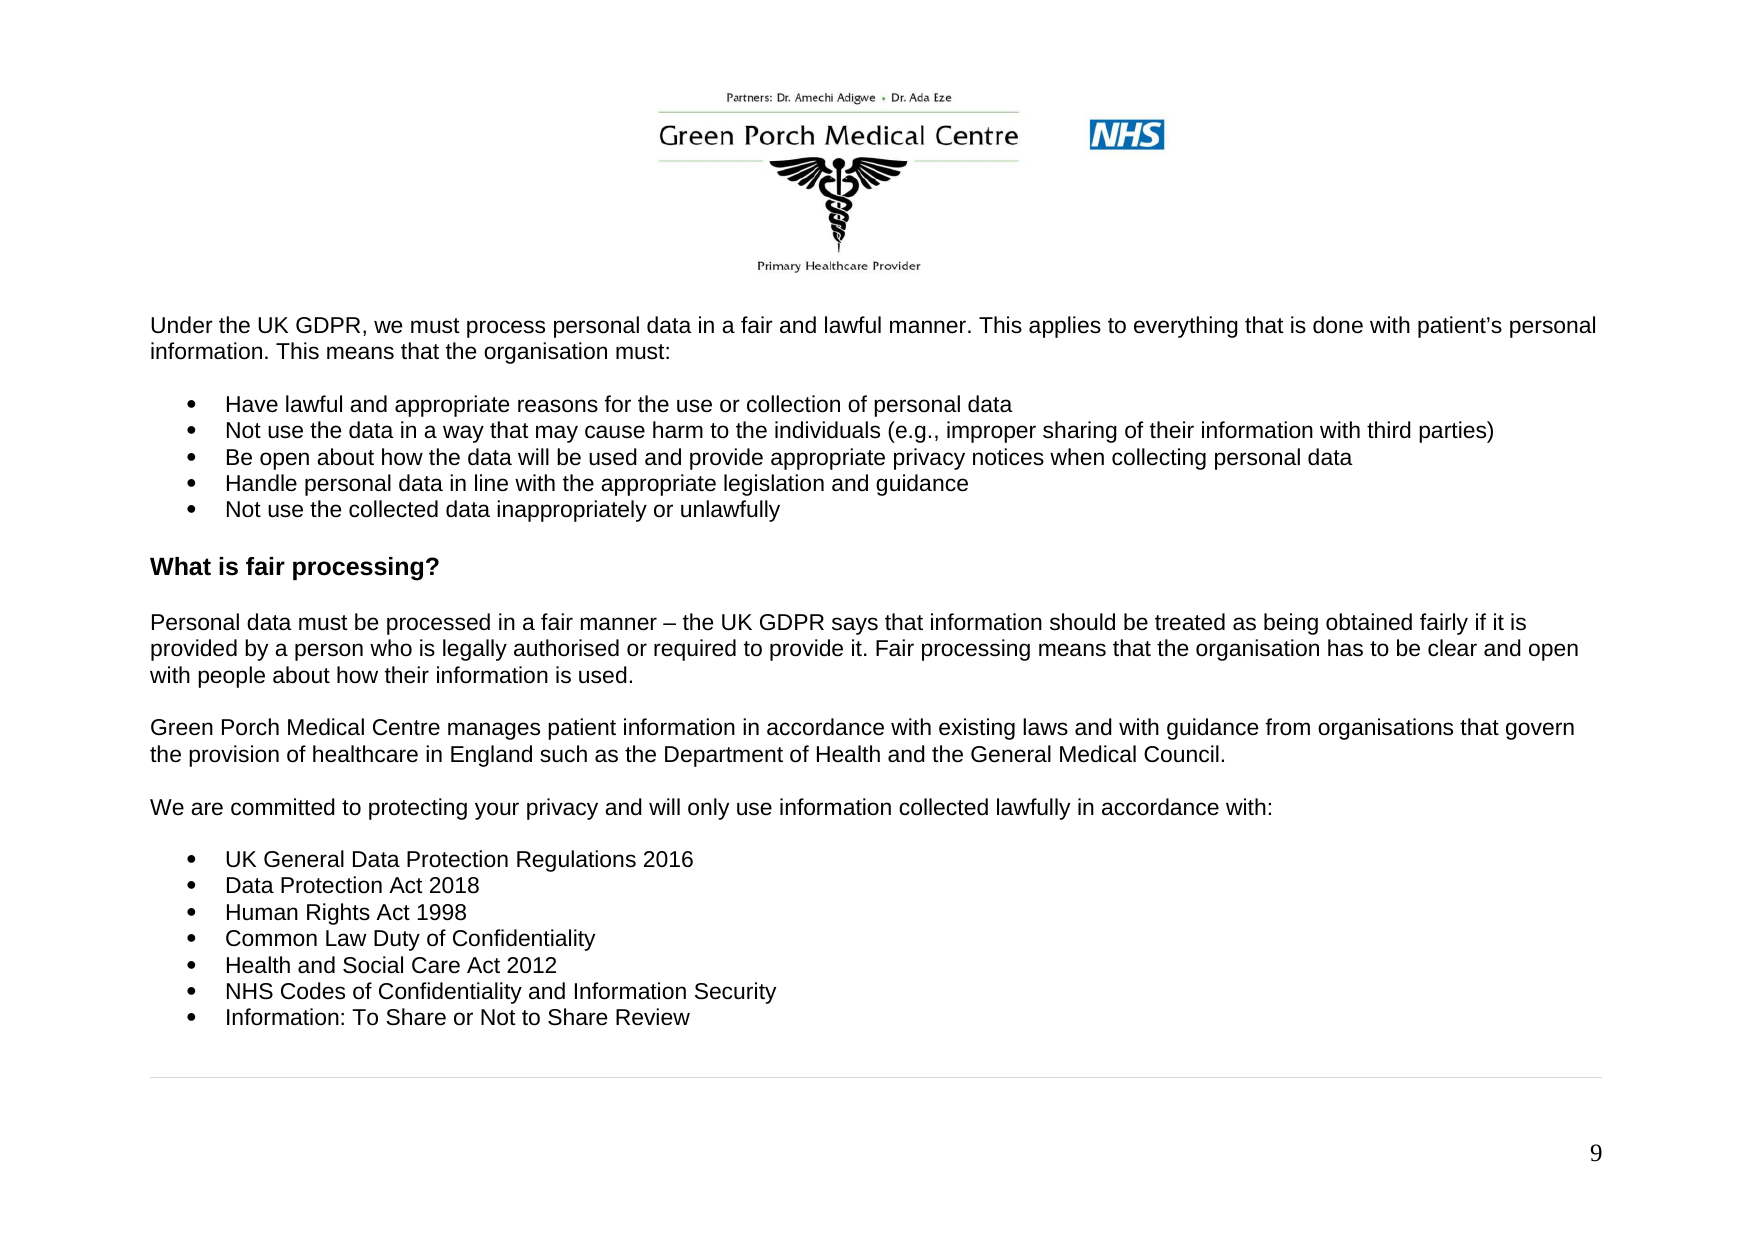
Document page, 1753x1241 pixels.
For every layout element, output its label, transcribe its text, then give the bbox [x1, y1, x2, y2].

list Handle personal data in line with the appropriate legislation and guidance [187, 470, 1602, 496]
list Not use the data in a way that may cause harm to the individuals (e.g., improper sharing of their information with third parties) [187, 417, 1602, 444]
list UK General Data Protection Regulations 2016 [187, 846, 1602, 872]
list Health and Social Care Act 2012 [187, 952, 1602, 978]
list Have lawful and appropriate reasons for the use or collection of personal data [187, 391, 1602, 417]
picture [570, 73, 1182, 284]
list Not use the collected data inappropriately or unlawfully [187, 496, 1602, 523]
list Common Law Duty of Confidentiality [187, 925, 1602, 952]
text Personal data must be processed in a fair manner – the UK GDPR says that information should be treated as being obtained fairly if it is provided by a person who is legally authorised or required to provide it. Fair processing means that the organisation has to be clear and open with people about how their information is used. [150, 609, 1602, 688]
list Be open about how the data will be used and provide appropriate privacy notices when collecting personal data [187, 444, 1602, 470]
text We are committed to protecting your privacy and will only use information collected lawfully in accordance with: [150, 793, 1602, 820]
list Information: To Share or Not to Share Review [187, 1004, 1602, 1031]
text Green Porch Medical Centre manages patient information in accordance with existing laws and with guidance from organisations that govern the provision of healthcare in England such as the Department of Health and the General Medical Council. [150, 714, 1602, 767]
list NHS Codes of Confidentiality and Information Security [187, 978, 1602, 1004]
text What is fair processing? [150, 551, 1602, 580]
text Under the UK GDPR, we must process personal data in a fair and lawful manner. This applies to everything that is done with patient’s personal information. This means that the organisation must: [150, 312, 1602, 364]
list Human Rights Act 1998 [187, 899, 1602, 925]
list Data Protection Act 2018 [187, 872, 1602, 899]
